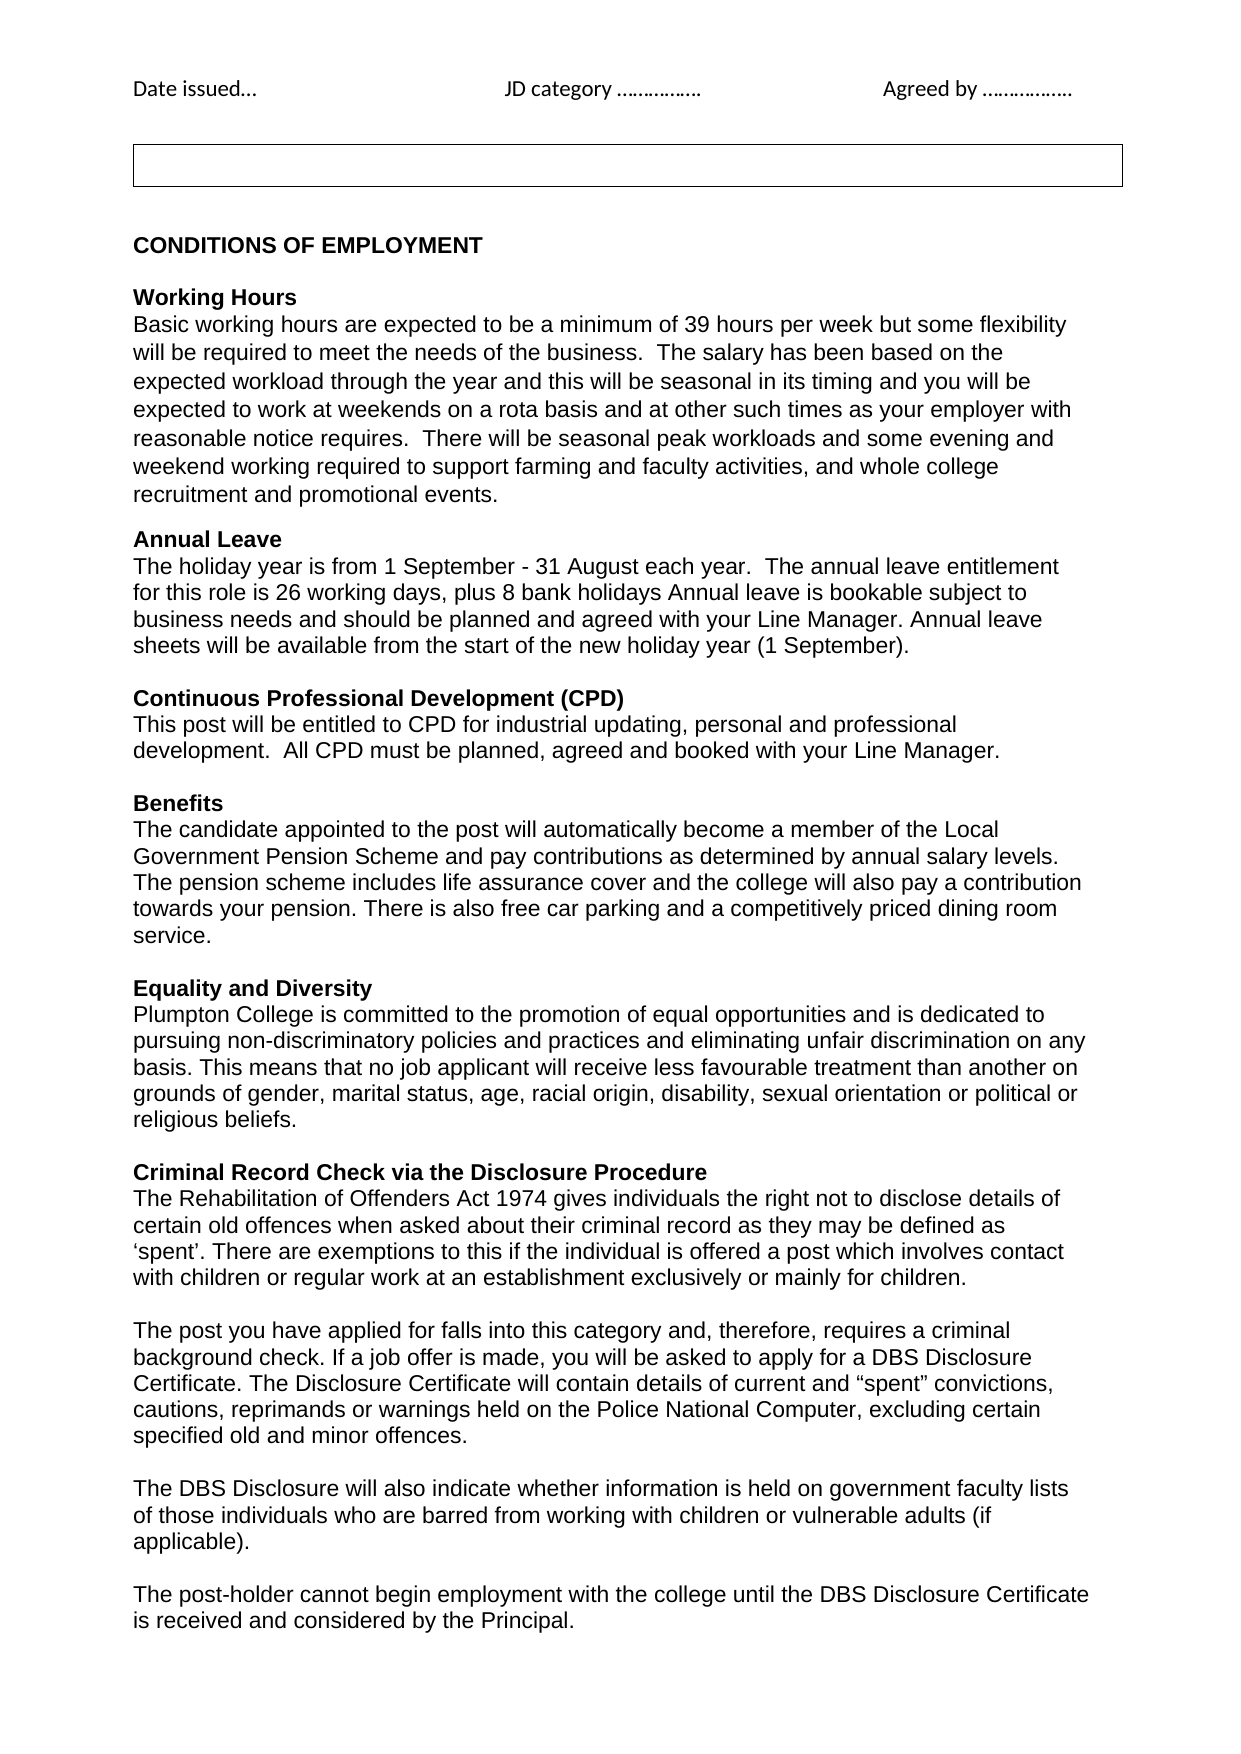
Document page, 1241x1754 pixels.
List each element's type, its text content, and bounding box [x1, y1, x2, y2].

text This post will be entitled to CPD for industrial updating, personal and professional development. All CPD must be planned, agreed and booked with your Line Manager. [133, 711, 1090, 764]
text The DBS Disclosure will also indicate whether information is held on government faculty lists of those individuals who are barred from working with children or vulnerable adults (if applicable). [133, 1475, 1090, 1554]
text Continuous Professional Development (CPD) [133, 684, 1090, 711]
text Annual Leave [133, 526, 1090, 553]
text Criminal Record Check via the Disclosure Procedure [133, 1159, 1090, 1185]
text Equality and Diversity [133, 974, 1090, 1001]
text The candidate appointed to the post will automatically become a member of the Local Government Pension Scheme and pay contributions as determined by annual salary levels. The pension scheme includes life assurance cover and the college will also pay a contribution towards your pension. There is also free car parking and a competitively priced dining room service. [133, 816, 1090, 948]
text CONDITIONS OF EMPLOYMENT [133, 232, 1090, 258]
list The holiday year is from 1 September - 31 August each year. The annual leave entitlement for this role is 26 working days, plus 8 bank holidays Annual leave is bookable subject to business needs and should be planned and agreed with your Line Manager. Annual leave sheets will be available from the start of the new holiday year (1 September). [133, 553, 1090, 658]
text Basic working hours are expected to be a minimum of 39 hours per week but some flexibility will be required to meet the needs of the business. The salary has been based on the expected workload through the year and this will be seasonal in its timing and you will be expected to work at weekends on a rota basis and at other such times as your employer with reasonable notice requires. There will be seasonal peak workloads and some evening and weekend working required to support farming and faculty activities, and whole college recruitment and promotional events. [133, 311, 1090, 508]
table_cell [134, 145, 1122, 186]
text Working Hours [133, 284, 1090, 311]
text The post you have applied for falls into this category and, therefore, requires a criminal background check. If a job offer is made, you will be asked to apply for a DBS Disclosure Certificate. The Disclosure Certificate will contain details of current and “spent” convictions, cautions, reprimands or warnings held on the Police National Computer, excluding certain specified old and minor offences. [133, 1317, 1090, 1449]
text The Rehabilitation of Offenders Act 1974 gives individuals the right not to disclose details of certain old offences when asked about their criminal record as they may be defined as ‘spent’. There are exemptions to this if the individual is offered a post which involves contact with children or regular work at an establishment exclusively or mainly for children. [133, 1185, 1090, 1291]
text Plumpton College is committed to the promotion of equal opportunities and is dedicated to pursuing non-discriminatory policies and practices and eliminating unfair discrimination on any basis. This means that no job applicant will receive less favourable treatment than another on grounds of gender, marital status, age, racial origin, disability, sexual orientation or political or religious beliefs. [133, 1001, 1090, 1133]
text The post-holder cannot begin employment with the college until the DBS Disclosure Certificate is received and considered by the Principal. [133, 1581, 1090, 1633]
text Benefits [133, 790, 1090, 816]
